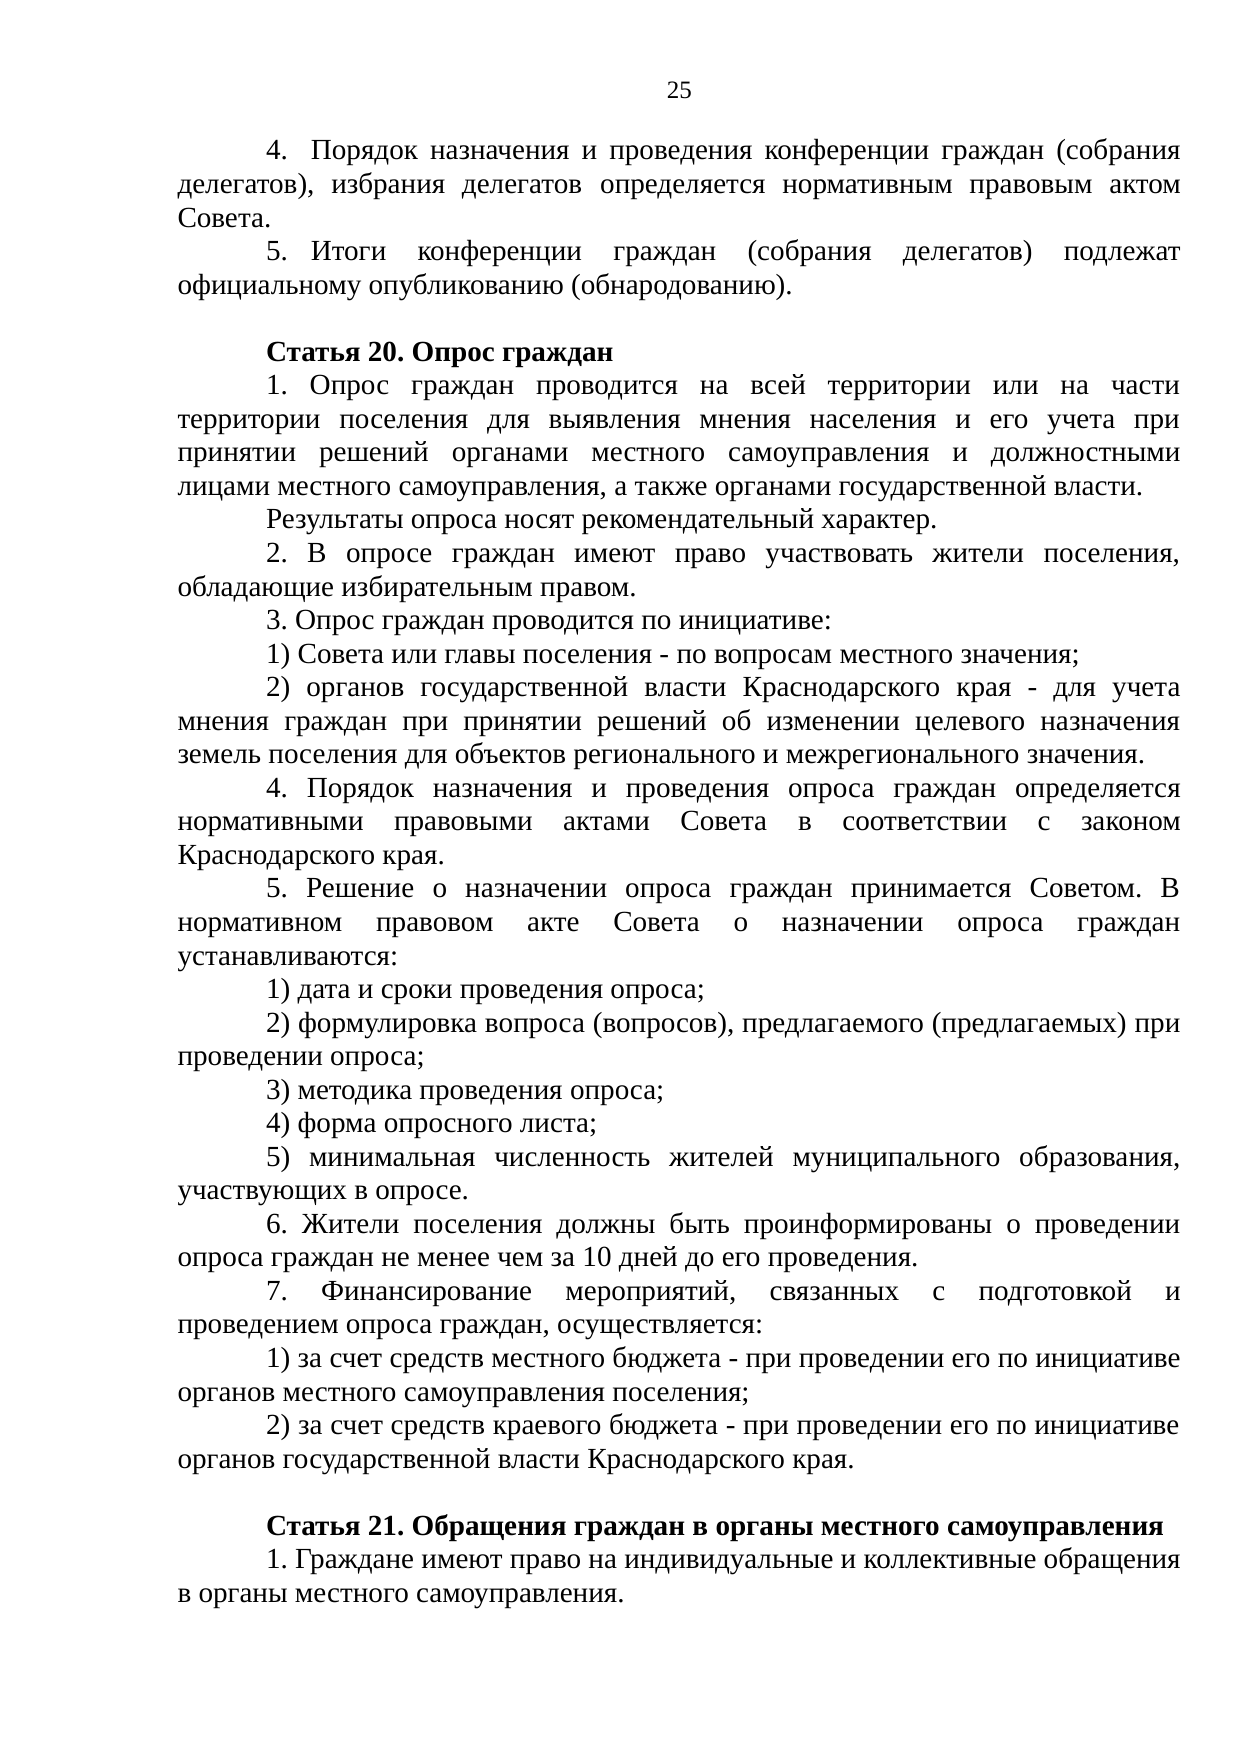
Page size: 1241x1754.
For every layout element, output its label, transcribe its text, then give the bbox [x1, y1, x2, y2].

text Статья 21. Обращения граждан в органы местного самоуправления [177, 1508, 1181, 1541]
text 5. Решение о назначении опроса граждан принимается Советом. В нормативном правовом акте Совета о назначении опроса граждан устанавливаются: [177, 871, 1181, 971]
text 2. В опросе граждан имеют право участвовать жители поселения, обладающие избирательным правом. [177, 535, 1181, 602]
text 2) формулировка вопроса (вопросов), предлагаемого (предлагаемых) при проведении опроса; [177, 1005, 1181, 1072]
text 3) методика проведения опроса; [177, 1072, 1181, 1105]
text 6. Жители поселения должны быть проинформированы о проведении опроса граждан не менее чем за 10 дней до его проведения. [177, 1206, 1181, 1273]
text 1) дата и сроки проведения опроса; [177, 971, 1181, 1005]
text 1. Граждане имеют право на индивидуальные и коллективные обращения в органы местного самоуправления. [177, 1541, 1181, 1608]
text 4. Порядок назначения и проведения опроса граждан определяется нормативными правовыми актами Совета в соответствии с законом Краснодарского края. [177, 770, 1181, 871]
text Статья 20. Опрос граждан [177, 334, 1181, 367]
text Результаты опроса носят рекомендательный характер. [177, 502, 1181, 535]
text 2) за счет средств краевого бюджета - при проведении его по инициативе органов государственной власти Краснодарского края. [177, 1407, 1181, 1474]
text 7. Финансирование мероприятий, связанных с подготовкой и проведением опроса граждан, осуществляется: [177, 1273, 1181, 1340]
list Итоги конференции граждан (собрания делегатов) подлежат официальному опубликованию (обнародованию). [177, 233, 1181, 300]
text 1) Совета или главы поселения - по вопросам местного значения; [177, 636, 1181, 669]
text 2) органов государственной власти Краснодарского края - для учета мнения граждан при принятии решений об изменении целевого назначения земель поселения для объектов регионального и межрегионального значения. [177, 669, 1181, 770]
text 5) минимальная численность жителей муниципального образования, участвующих в опросе. [177, 1139, 1181, 1206]
text 1) за счет средств местного бюджета - при проведении его по инициативе органов местного самоуправления поселения; [177, 1340, 1181, 1407]
text 4) форма опросного листа; [177, 1105, 1181, 1139]
text 1. Опрос граждан проводится на всей территории или на части территории поселения для выявления мнения населения и его учета при принятии решений органами местного самоуправления и должностными лицами местного самоуправления, а также органами государственной власти. [177, 367, 1181, 502]
list Порядок назначения и проведения конференции граждан (собрания делегатов), избрания делегатов определяется нормативным правовым актом Совета. [177, 132, 1181, 233]
text 3. Опрос граждан проводится по инициативе: [177, 602, 1181, 636]
